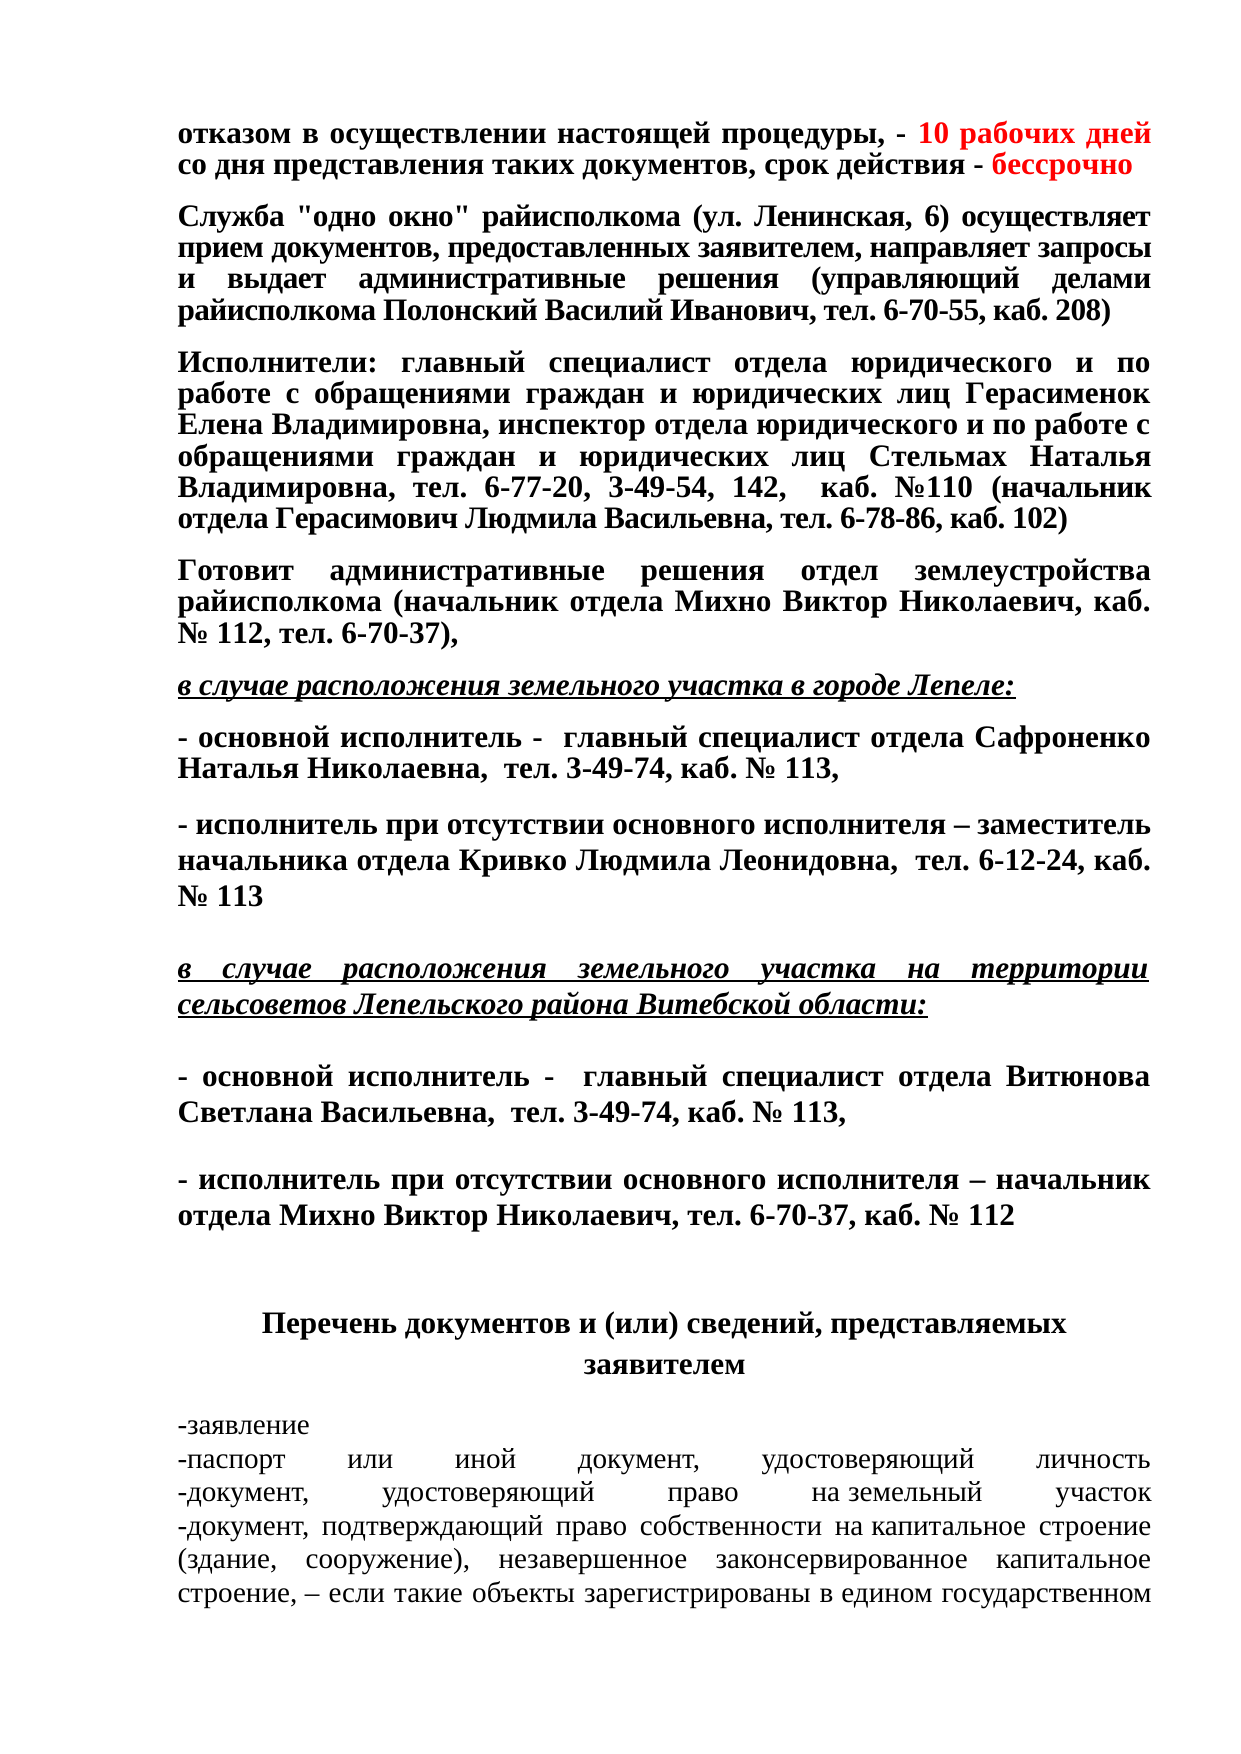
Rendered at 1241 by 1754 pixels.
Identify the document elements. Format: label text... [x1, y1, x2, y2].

text Перечень документов и (или) сведений, представляемых заявителем [177, 1304, 1152, 1381]
text - исполнитель при отсутствии основного исполнителя – заместитель начальника отдела Кривко Людмила Леонидовна, тел. 6-12-24, каб. № 113 [177, 806, 1152, 913]
text в случае расположения земельного участка в городе Лепеле: [177, 670, 1152, 701]
text в случае расположения земельного участка на территории сельсоветов Лепельского района Витебской области: [177, 949, 1152, 1021]
text - исполнитель при отсутствии основного исполнителя – начальник отдела Михно Виктор Николаевич, тел. 6-70-37, каб. № 112 [177, 1160, 1152, 1232]
text - основной исполнитель - главный специалист отдела Витюнова Светлана Васильевна, тел. 3-49-74, каб. № 113, [177, 1057, 1152, 1129]
text Готовит административные решения отдел землеустройства райисполкома (начальник отдела Михно Виктор Николаевич, каб. № 112, тел. 6-70-37), [177, 556, 1152, 649]
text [177, 118, 1152, 181]
text Исполнители: главный специалист отдела юридического и по работе с обращениями граждан и юридических лиц Герасименок Елена Владимировна, инспектор отдела юридического и по работе с обращениями граждан и юридических лиц Стельмах Наталья Владимировна, тел. 6-77-20, 3-49-54, 142, каб. №110 (начальник отдела Герасимович Людмила Васильевна, тел. 6-78-86, каб. 102) [177, 347, 1152, 535]
text - основной исполнитель - главный специалист отдела Сафроненко Наталья Николаевна, тел. 3-49-74, каб. № 113, [177, 722, 1152, 785]
text Служба "одно окно" райисполкома (ул. Ленинская, 6) осуществляет прием документов, предоставленных заявителем, направляет запросы и выдает административные решения (управляющий делами райисполкома Полонский Василий Иванович, тел. 6-70-55, каб. 208) [177, 201, 1152, 326]
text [177, 1407, 1152, 1609]
